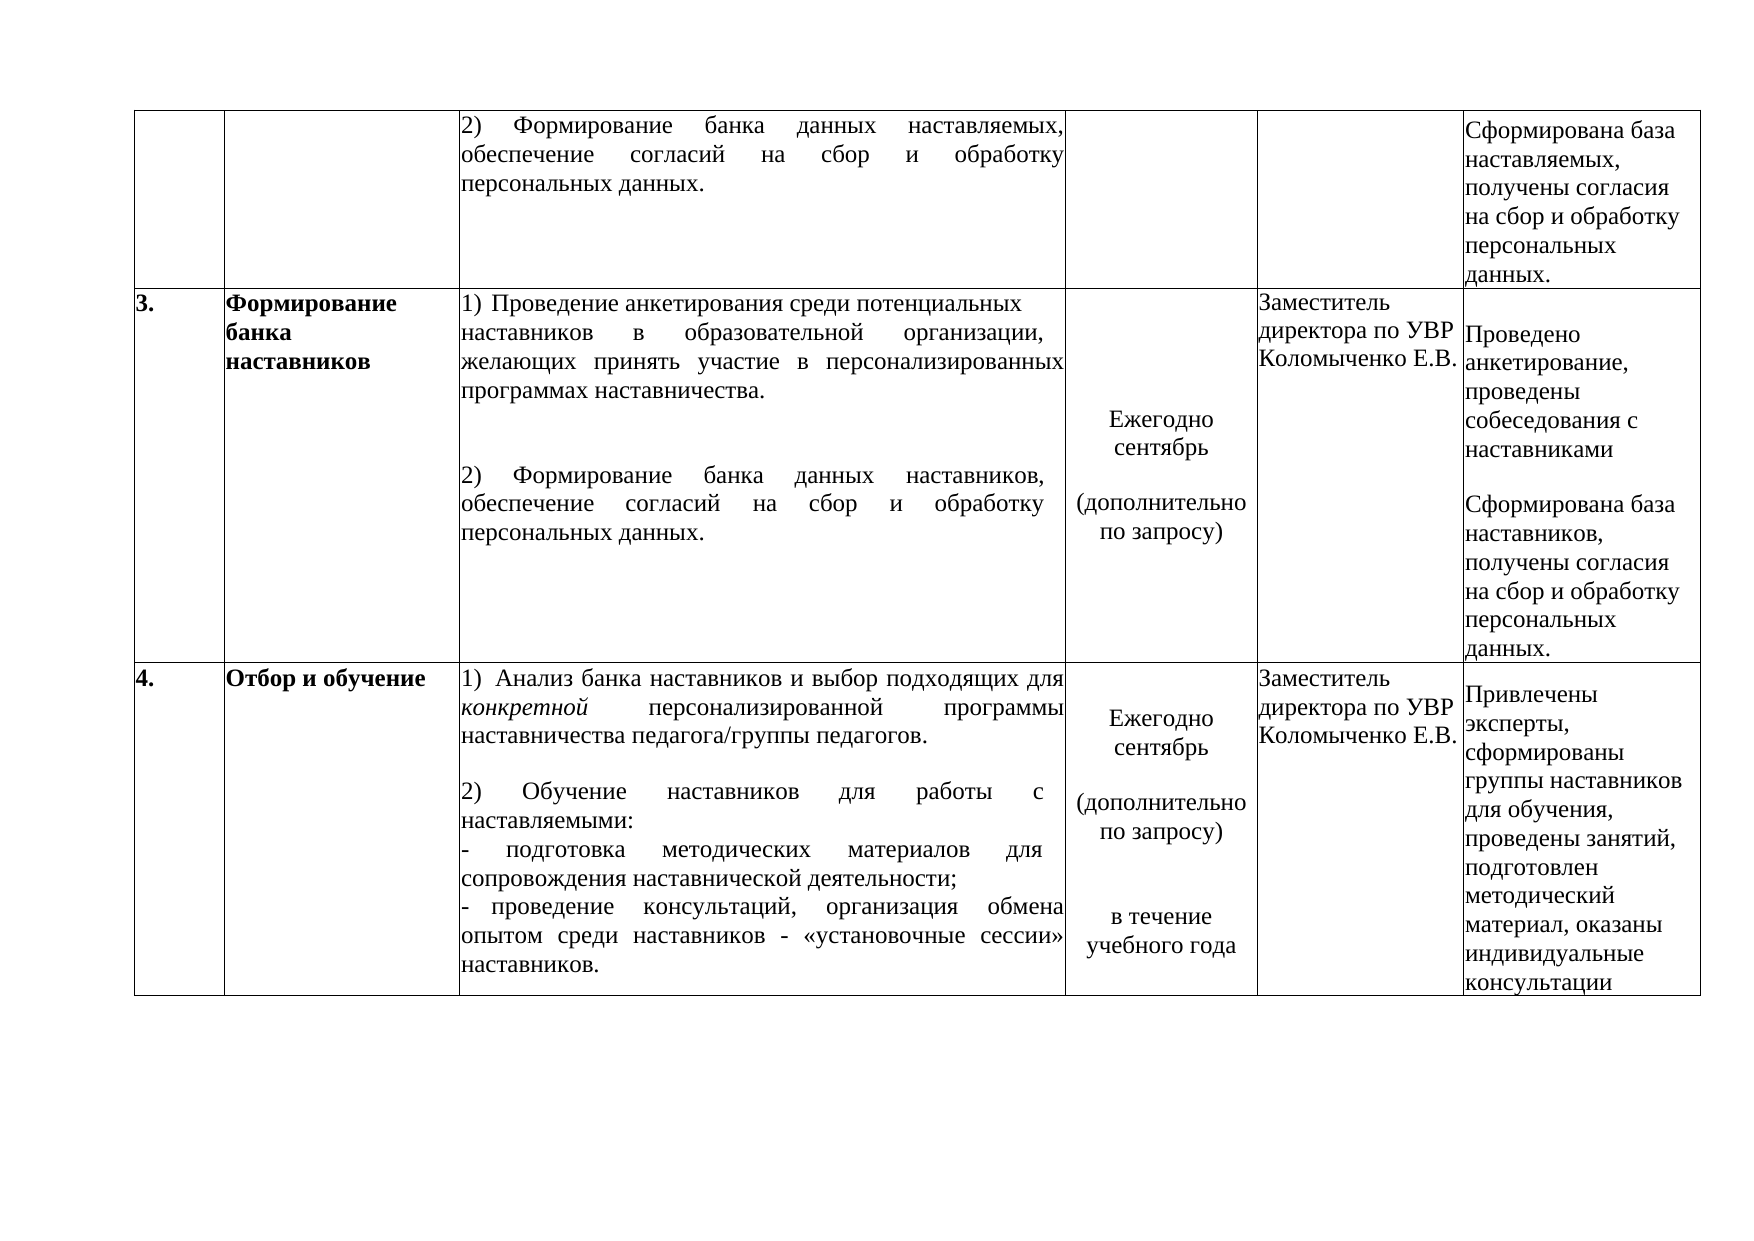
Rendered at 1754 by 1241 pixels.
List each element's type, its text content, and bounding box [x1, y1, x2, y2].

table_header Сформирована база наставляемых, получены согласия на сбор и обработку персональных данных. [1464, 111, 1700, 287]
table_cell Привлечены эксперты, сформированы группы наставников для обучения, проведены занятий, подготовлен методический материал, оказаны индивидуальные консультации [1464, 663, 1700, 995]
table_cell Анализ банка наставников и выбор подходящих для конкретной персонализированной программы наставничества педагога/группы педагогов. Обучение наставников для работы с наставляемыми: подготовка методических материалов для сопровождения наставнической деятельности; проведение консультаций, организация обмена опытом среди наставников - «установочные сессии» наставников. [460, 663, 1065, 995]
table_cell Ежегодно сентябрь (дополнительно по запросу) в течение учебного года [1066, 663, 1257, 995]
table_cell 3. [135, 289, 224, 662]
table_header 2) Формирование банка данных наставляемых, обеспечение согласий на сбор и обработку персональных данных. [460, 111, 1065, 287]
table_cell Формирование банка наставников [225, 289, 459, 662]
table_cell Заместитель директора по УВР Коломыченко Е.В. [1258, 289, 1463, 662]
table_cell Проведение анкетирования среди потенциальных наставников в образовательной организации, желающих принять участие в персонализированных программах наставничества. Формирование банка данных наставников, обеспечение согласий на сбор и обработку персональных данных. [460, 289, 1065, 662]
table_cell 4. [135, 663, 224, 995]
table_header [135, 111, 224, 287]
table_header [1258, 111, 1463, 287]
table_cell Заместитель директора по УВР Коломыченко Е.В. [1258, 663, 1463, 995]
table_cell Ежегодно сентябрь (дополнительно по запросу) [1066, 289, 1257, 662]
table_header [225, 111, 459, 287]
table_cell Отбор и обучение [225, 663, 459, 995]
table_cell Проведено анкетирование, проведены собеседования с наставниками Сформирована база наставников, получены согласия на сбор и обработку персональных данных. [1464, 289, 1700, 662]
table_header [1066, 111, 1257, 287]
